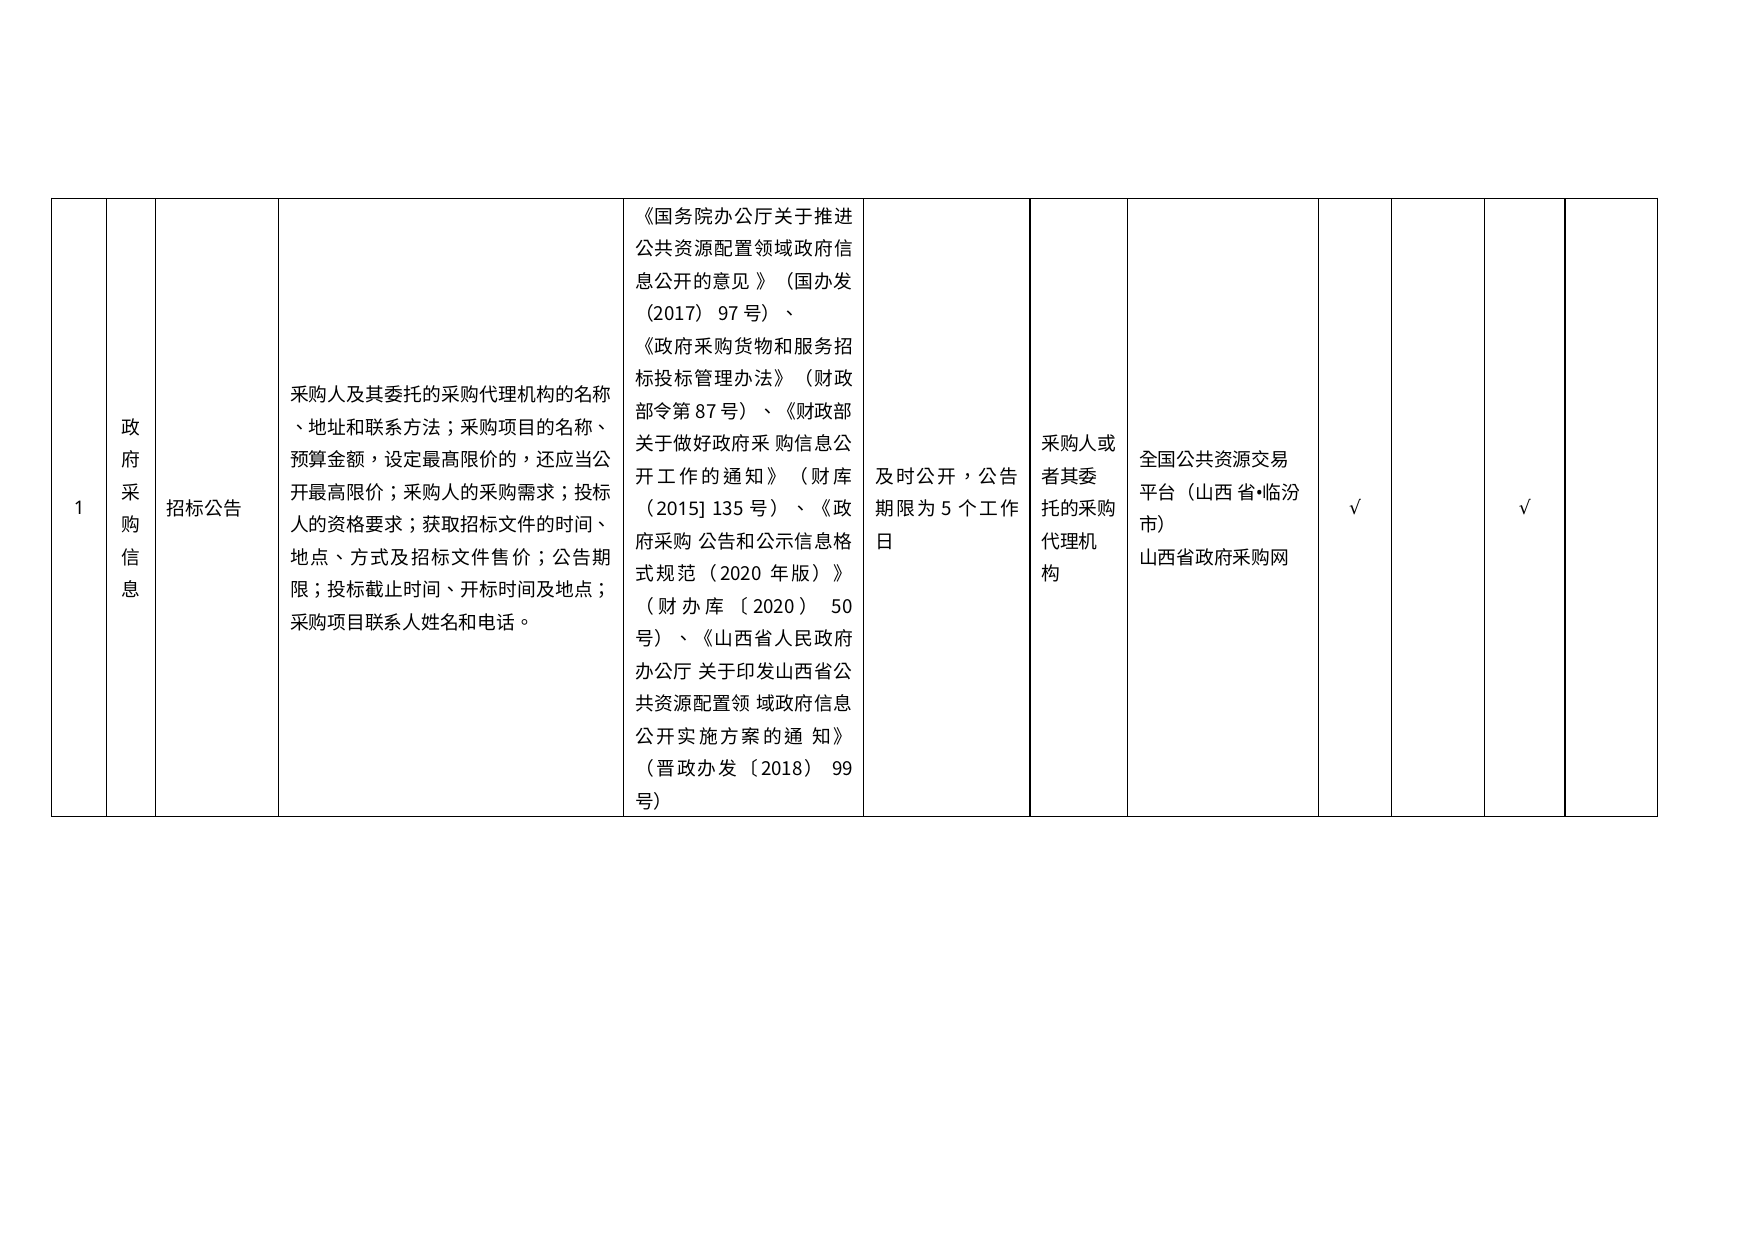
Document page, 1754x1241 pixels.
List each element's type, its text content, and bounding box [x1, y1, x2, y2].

table_cell 1 [52, 199, 106, 816]
table_cell 全国公共资源交易平台（山西 省•临汾市） 山西省政府釆购网 [1128, 199, 1318, 816]
table_cell [1392, 199, 1484, 816]
table_cell 釆购人及其委托的采购代理机构的名称 、地址和联系方法；釆购项目的名称、 预算金额，设定最髙限价的，还应当公 开最高限价；釆购人的釆购需求；投标 人的资格要求；获取招标文件的时间、 地点、方式及招标文件售价；公告期 限；投标截止时间、开标时间及地点； 采购项目联系人姓名和电话。 [279, 199, 623, 816]
table_cell 釆购人或者其委 托的釆购代理机 构 [1031, 199, 1127, 816]
table_cell 政府采购信息 [107, 199, 155, 816]
table_cell 《国务院办公厅关于推进公共资源配置领域政府信息公开的意见 》（国办发（2017） 97号）、 《政府釆购货物和服务招标投标管理办法》（财政部令第87 号）、《财政部关于做好政府釆 购信息公开工作的通知》（财库 （2015] 135号）、《政府采购 公告和公示信息格式规范（2020 年版）》（财办库〔2020） 50 号）、《山西省人民政府办公厅 关于印发山西省公共资源配置领 域政府信息公开实施方案的通 知》（晋政办发〔2018） 99号） [624, 199, 863, 816]
table_cell √ [1319, 199, 1391, 816]
table_cell [1566, 199, 1657, 816]
table_cell √ [1485, 199, 1564, 816]
table_cell 招标公告 [156, 199, 278, 816]
table_cell 及时公开，公告 期限为5个工作 日 [864, 199, 1029, 816]
